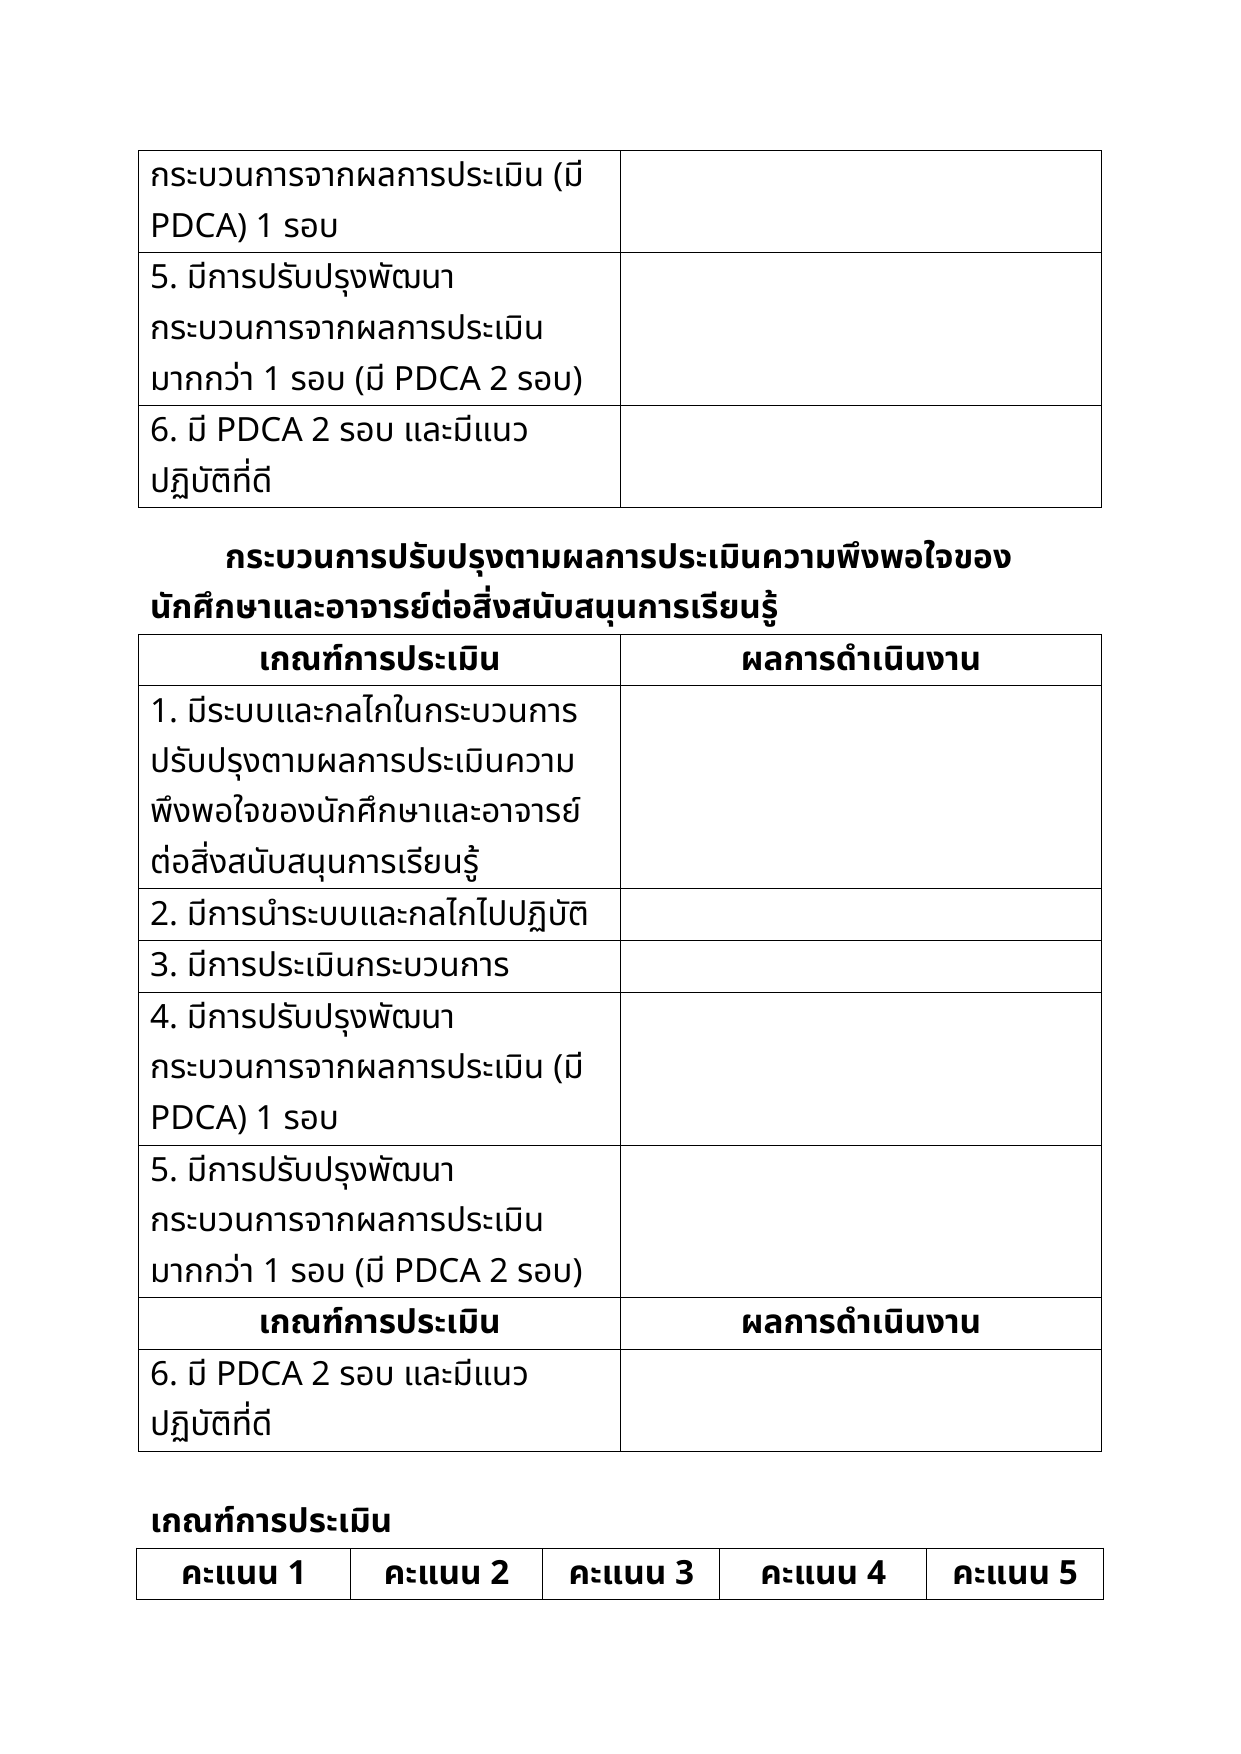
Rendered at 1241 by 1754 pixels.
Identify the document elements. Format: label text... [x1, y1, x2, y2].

table_header เกณฑ์การประเมิน [139, 635, 620, 685]
table_header ผลการดำเนินงาน [621, 635, 1101, 685]
table_cell 2. มีการนำระบบและกลไกไปปฏิบัติ [139, 889, 620, 940]
table_cell [621, 686, 1101, 888]
table_cell [621, 1350, 1101, 1451]
table_cell 6. มี PDCA 2 รอบ และมีแนวปฏิบัติที่ดี [139, 406, 620, 507]
table_cell 3. มีการประเมินกระบวนการ [139, 941, 620, 992]
text เกณฑ์การประเมิน [150, 1497, 1090, 1548]
table_cell 1. มีระบบและกลไกในกระบวนการปรับปรุงตามผลการประเมินความพึงพอใจของนักศึกษาและอาจารย์ต่อสิ่งสนับสนุนการเรียนรู้ [139, 686, 620, 888]
table_header คะแนน 3 [543, 1549, 719, 1599]
table_cell [621, 151, 1101, 252]
table_cell [621, 406, 1101, 507]
table_cell ผลการดำเนินงาน [621, 1298, 1101, 1349]
table_header คะแนน 1 [137, 1549, 350, 1599]
table_cell [621, 1146, 1101, 1297]
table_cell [139, 151, 620, 252]
table_cell [621, 993, 1101, 1144]
table_header คะแนน 5 [927, 1549, 1103, 1599]
table_cell [621, 941, 1101, 992]
table_header คะแนน 2 [351, 1549, 542, 1599]
table_header คะแนน 4 [720, 1549, 926, 1599]
table_cell เกณฑ์การประเมิน [139, 1298, 620, 1349]
text กระบวนการปรับปรุงตามผลการประเมินความพึงพอใจของนักศึกษาและอาจารย์ต่อสิ่งสนับสนุนการเรียนรู้ [150, 533, 1090, 634]
table_cell 6. มี PDCA 2 รอบ และมีแนวปฏิบัติที่ดี [139, 1350, 620, 1451]
table_cell 5. มีการปรับปรุงพัฒนากระบวนการจากผลการประเมิน มากกว่า 1 รอบ (มี PDCA 2 รอบ) [139, 253, 620, 405]
table_cell 4. มีการปรับปรุงพัฒนากระบวนการจากผลการประเมิน (มี PDCA) 1 รอบ [139, 993, 620, 1144]
table_cell 5. มีการปรับปรุงพัฒนากระบวนการจากผลการประเมิน มากกว่า 1 รอบ (มี PDCA 2 รอบ) [139, 1146, 620, 1297]
table_cell [621, 253, 1101, 405]
table_cell [621, 889, 1101, 940]
